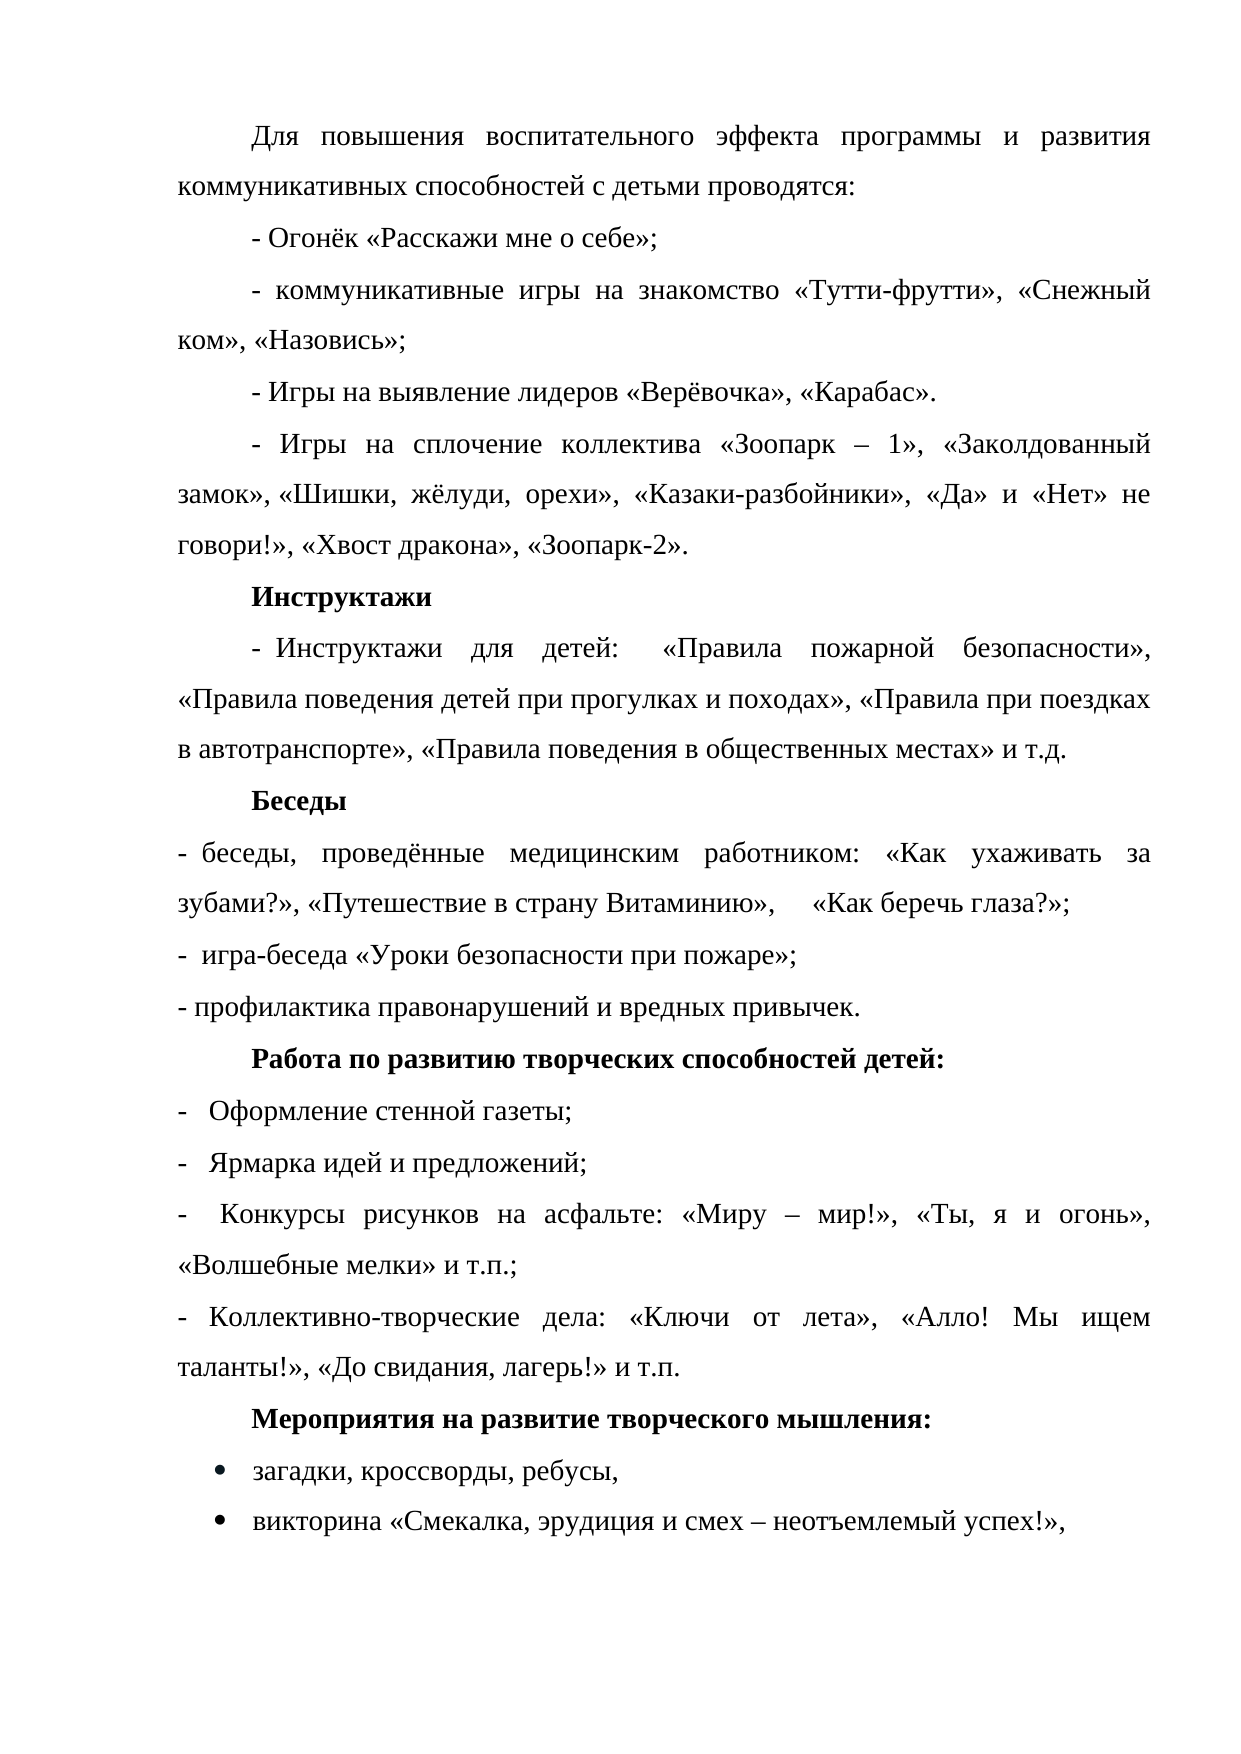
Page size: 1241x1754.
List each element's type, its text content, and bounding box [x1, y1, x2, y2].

text - коммуникативные игры на знакомство «Тутти-фрутти», «Снежный ком», «Назовись»; [177, 272, 1152, 356]
text - игра-беседа «Уроки безопасности при пожаре»; [177, 937, 1152, 971]
text - Инструктажи для детей: «Правила пожарной безопасности», «Правила поведения детей при прогулках и походах», «Правила при поездках в автотранспорте», «Правила поведения в общественных местах» и т.д. [177, 631, 1152, 765]
text - Игры на выявление лидеров «Верёвочка», «Карабас». [177, 374, 1152, 408]
list викторина «Смекалка, эрудиция и смех – неотъемлемый успех!», [215, 1503, 1152, 1537]
text Работа по развитию творческих способностей детей: [177, 1041, 1152, 1074]
text - Коллективно-творческие дела: «Ключи от лета», «Алло! Мы ищем таланты!», «До свидания, лагерь!» и т.п. [177, 1299, 1152, 1383]
text - Огонёк «Расскажи мне о себе»; [177, 220, 1152, 254]
text - Игры на сплочение коллектива «Зоопарк – 1», «Заколдованный замок», «Шишки, жёлуди, орехи», «Казаки-разбойники», «Да» и «Нет» не говори!», «Хвост дракона», «Зоопарк-2». [177, 426, 1152, 560]
text Инструктажи [177, 579, 1152, 612]
text - профилактика правонарушений и вредных привычек. [177, 989, 1152, 1023]
list загадки, кроссворды, ребусы, [215, 1453, 1152, 1486]
text Беседы [177, 783, 1152, 817]
text Мероприятия на развитие творческого мышления: [177, 1401, 1152, 1434]
text - Ярмарка идей и предложений; [177, 1145, 1152, 1178]
text Для повышения воспитательного эффекта программы и развития коммуникативных способностей с детьми проводятся: [177, 118, 1152, 202]
text - Конкурсы рисунков на асфальте: «Миру – мир!», «Ты, я и огонь», «Волшебные мелки» и т.п.; [177, 1197, 1152, 1280]
text - беседы, проведённые медицинским работником: «Как ухаживать за зубами?», «Путешествие в страну Витаминию», «Как беречь глаза?»; [177, 835, 1152, 919]
text - Оформление стенной газеты; [177, 1093, 1152, 1126]
